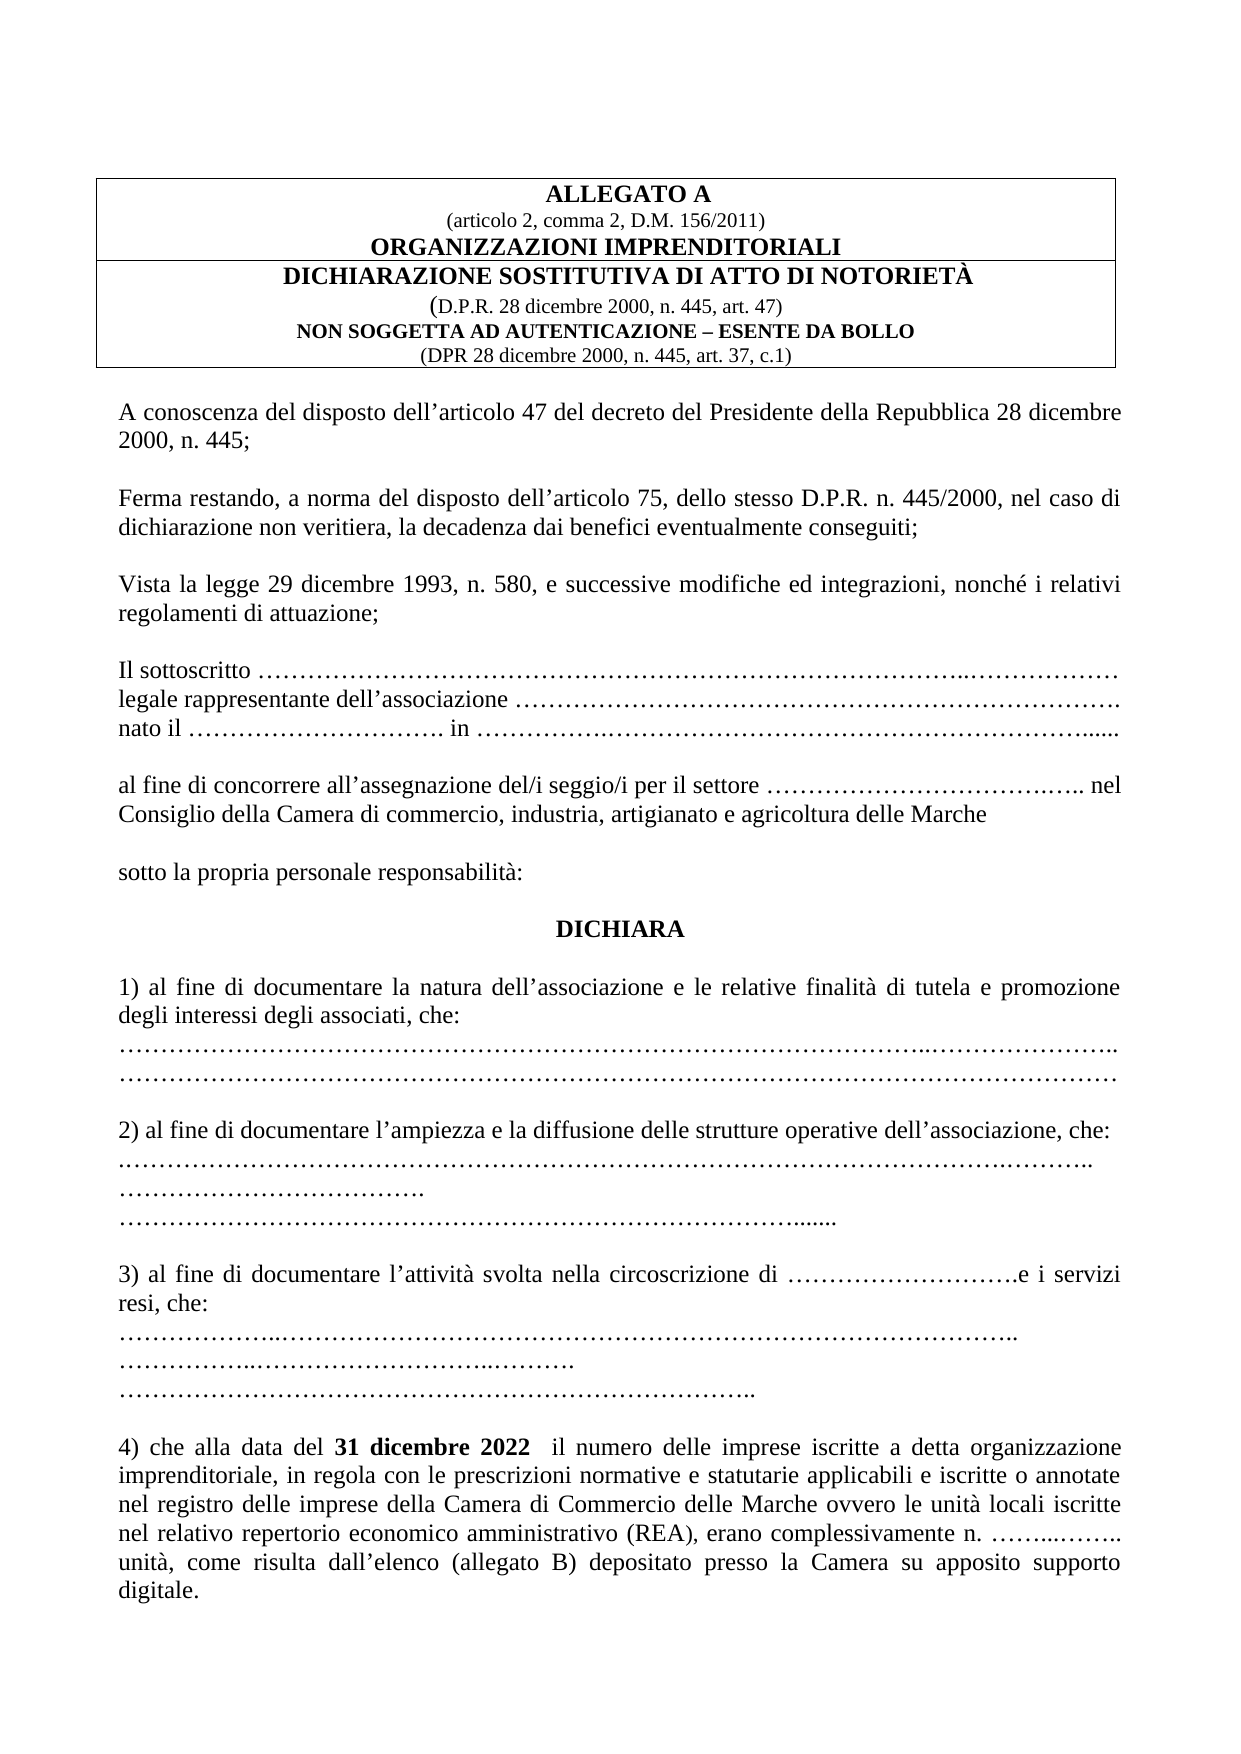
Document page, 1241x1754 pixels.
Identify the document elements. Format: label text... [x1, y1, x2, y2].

text legale rappresentante dell’associazione ………………………………………………………………. [118, 684, 1122, 713]
text al fine di concorrere all’assegnazione del/i seggio/i per il settore …………………………….….. nel Consiglio della Camera di commercio, industria, artigianato e agricoltura delle Marche [118, 771, 1122, 828]
text 2) al fine di documentare l’ampiezza e la diffusione delle strutture operative dell’associazione, che: [118, 1116, 1122, 1144]
text 4) che alla data del 31 dicembre 2022 il numero delle imprese iscritte a detta organizzazione imprenditoriale, in regola con le prescrizioni normative e statutarie applicabili e iscritte o annotate nel registro delle imprese della Camera di Commercio delle Marche ovvero le unità locali iscritte nel relativo repertorio economico amministrativo (REA), erano complessivamente n. ……...…….. unità, come risulta dall’elenco (allegato B) depositato presso la Camera su apposito supporto digitale. [118, 1432, 1122, 1604]
text 3) al fine di documentare l’attività svolta nella circoscrizione di ……………………….e i servizi resi, che: [118, 1259, 1122, 1317]
text ………………..……………………………………………………………………………..……………..………………………..……….………………………………………………………………….. [118, 1317, 1122, 1403]
text nato il …………………………. in …………….…………………………………………………...... [118, 713, 1122, 742]
text .…………………………………………………………………………………………….………..……………………………….………………………………………………………………………....... [118, 1144, 1122, 1231]
text 1) al fine di documentare la natura dell’associazione e le relative finalità di tutela e promozione degli interessi degli associati, che: [118, 972, 1122, 1029]
text A conoscenza del disposto dell’articolo 47 del decreto del Presidente della Repubblica 28 dicembre 2000, n. 445; [118, 397, 1122, 454]
text Ferma restando, a norma del disposto dell’articolo 75, dello stesso D.P.R. n. 445/2000, nel caso di dichiarazione non veritiera, la decadenza dai benefici eventualmente conseguiti; [118, 483, 1122, 541]
table_header ALLEGATO A (articolo 2, comma 2, D.M. 156/2011) ORGANIZZAZIONI IMPRENDITORIALI [97, 179, 1115, 260]
text ……………………………………………………………………………………..………………….. [118, 1029, 1122, 1058]
text Il sottoscritto …………………………………………………………………………..……………… [118, 656, 1122, 684]
text sotto la propria personale responsabilità: [118, 857, 1122, 886]
table_cell DICHIARAZIONE SOSTITUTIVA DI ATTO DI NOTORIETÀ (D.P.R. 28 dicembre 2000, n. 445, art. 47) NON SOGGETTA AD AUTENTICAZIONE – ESENTE DA BOLLO (DPR 28 dicembre 2000, n. 445, art. 37, c.1) [97, 261, 1115, 367]
text DICHIARA [118, 914, 1122, 943]
text ………………………………………………………………………………………………………… [118, 1058, 1122, 1087]
text Vista la legge 29 dicembre 1993, n. 580, e successive modifiche ed integrazioni, nonché i relativi regolamenti di attuazione; [118, 569, 1122, 627]
